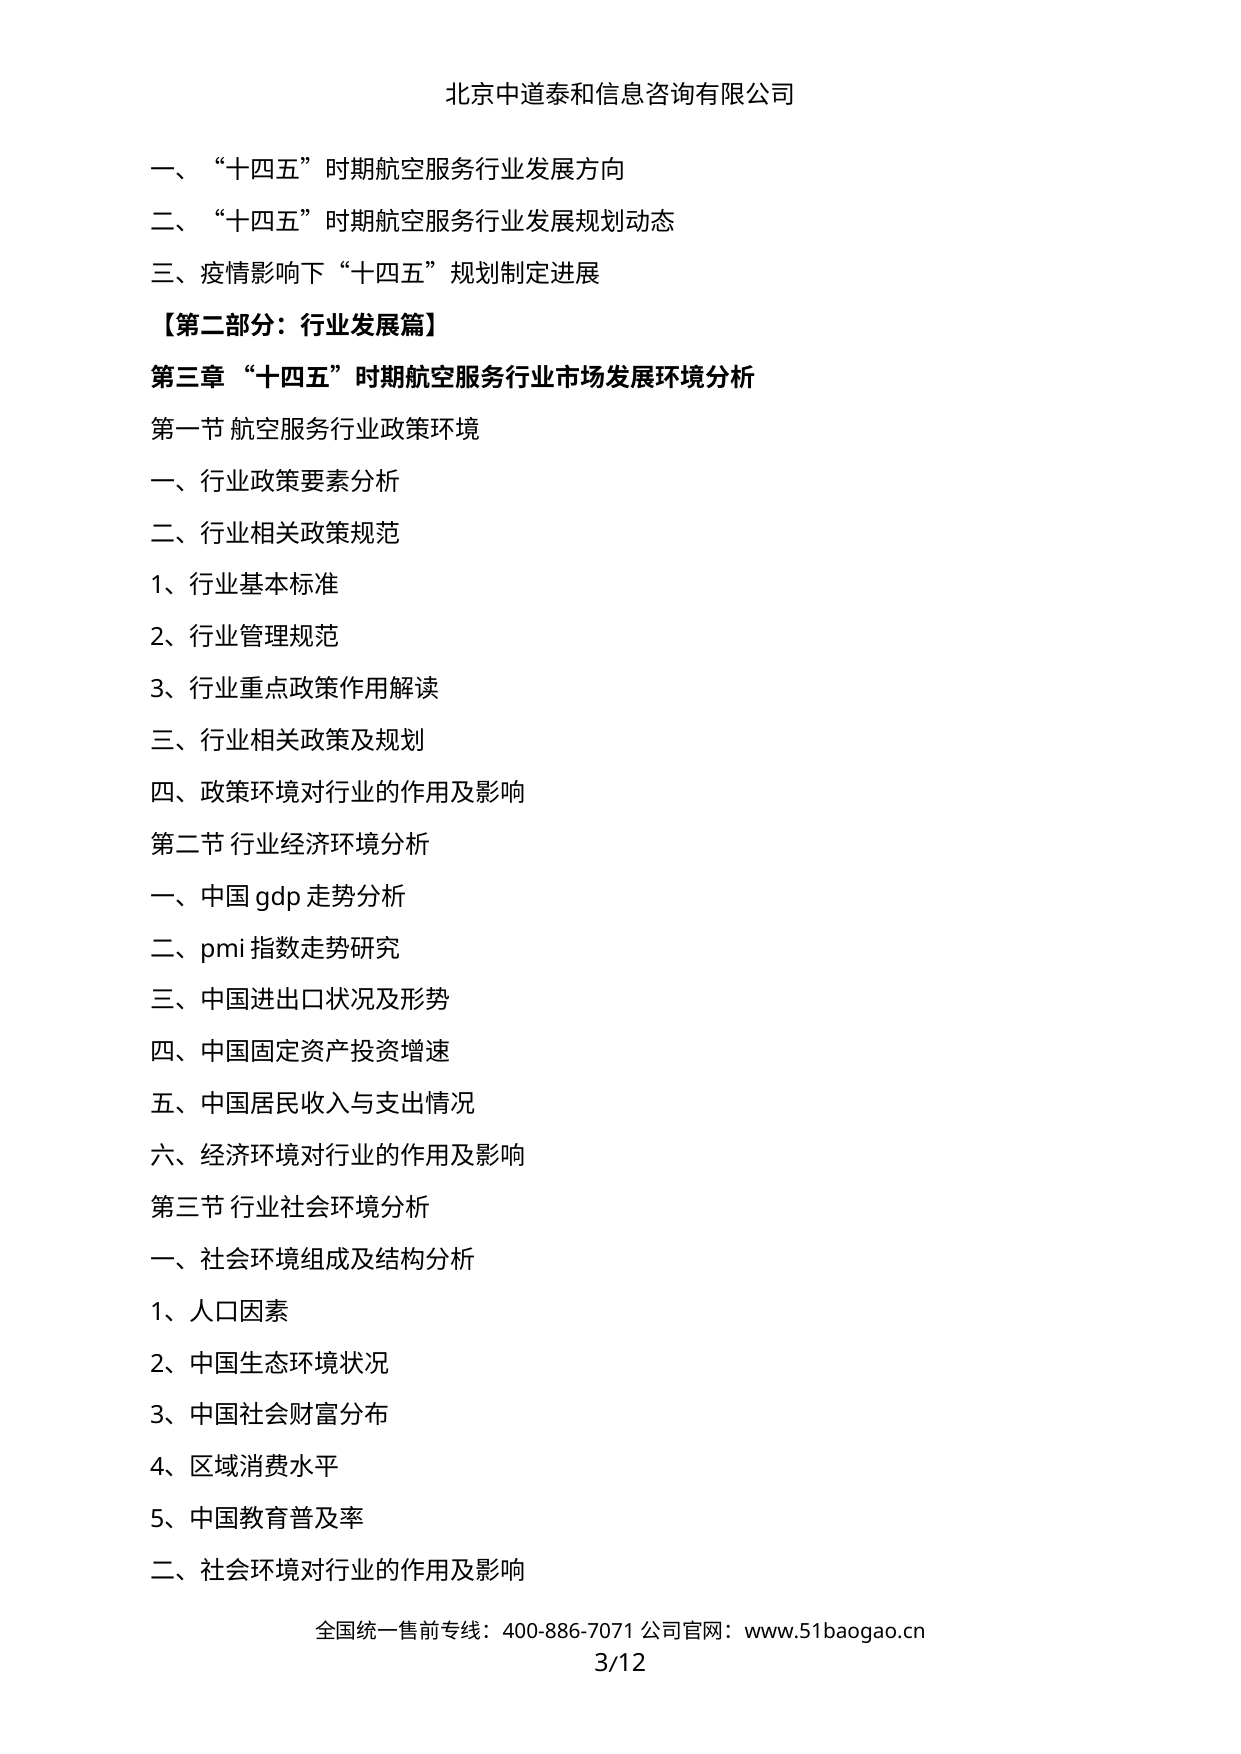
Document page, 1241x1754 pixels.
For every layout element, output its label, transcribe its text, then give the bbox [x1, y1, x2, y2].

text 五、中国居民收入与支出情况 [150, 1084, 1090, 1120]
text 一、行业政策要素分析 [150, 461, 1090, 497]
text 二、pmi指数走势研究 [150, 928, 1090, 964]
text 三、中国进出口状况及形势 [150, 980, 1090, 1016]
text 4、区域消费水平 [150, 1447, 1090, 1483]
text 第一节 航空服务行业政策环境 [150, 409, 1090, 446]
text 第三节 行业社会环境分析 [150, 1187, 1090, 1224]
text 2、中国生态环境状况 [150, 1343, 1090, 1379]
text 第三章 “十四五”时期航空服务行业市场发展环境分析 [150, 357, 1090, 394]
text 3、行业重点政策作用解读 [150, 669, 1090, 705]
text 3、中国社会财富分布 [150, 1395, 1090, 1431]
text 三、疫情影响下“十四五”规划制定进展 [150, 254, 1090, 290]
text 四、中国固定资产投资增速 [150, 1032, 1090, 1068]
text 一、中国gdp走势分析 [150, 876, 1090, 912]
text 二、“十四五”时期航空服务行业发展规划动态 [150, 202, 1090, 238]
text 二、行业相关政策规范 [150, 513, 1090, 549]
text 2、行业管理规范 [150, 617, 1090, 653]
text 1、人口因素 [150, 1291, 1090, 1327]
text 三、行业相关政策及规划 [150, 721, 1090, 757]
text 5、中国教育普及率 [150, 1499, 1090, 1535]
text 1、行业基本标准 [150, 565, 1090, 601]
text 一、社会环境组成及结构分析 [150, 1239, 1090, 1276]
text 二、社会环境对行业的作用及影响 [150, 1551, 1090, 1587]
text 【第二部分：行业发展篇】 [150, 306, 1090, 342]
text 六、经济环境对行业的作用及影响 [150, 1136, 1090, 1172]
text 第二节 行业经济环境分析 [150, 824, 1090, 861]
text 四、政策环境对行业的作用及影响 [150, 772, 1090, 809]
text 一、“十四五”时期航空服务行业发展方向 [150, 150, 1090, 186]
